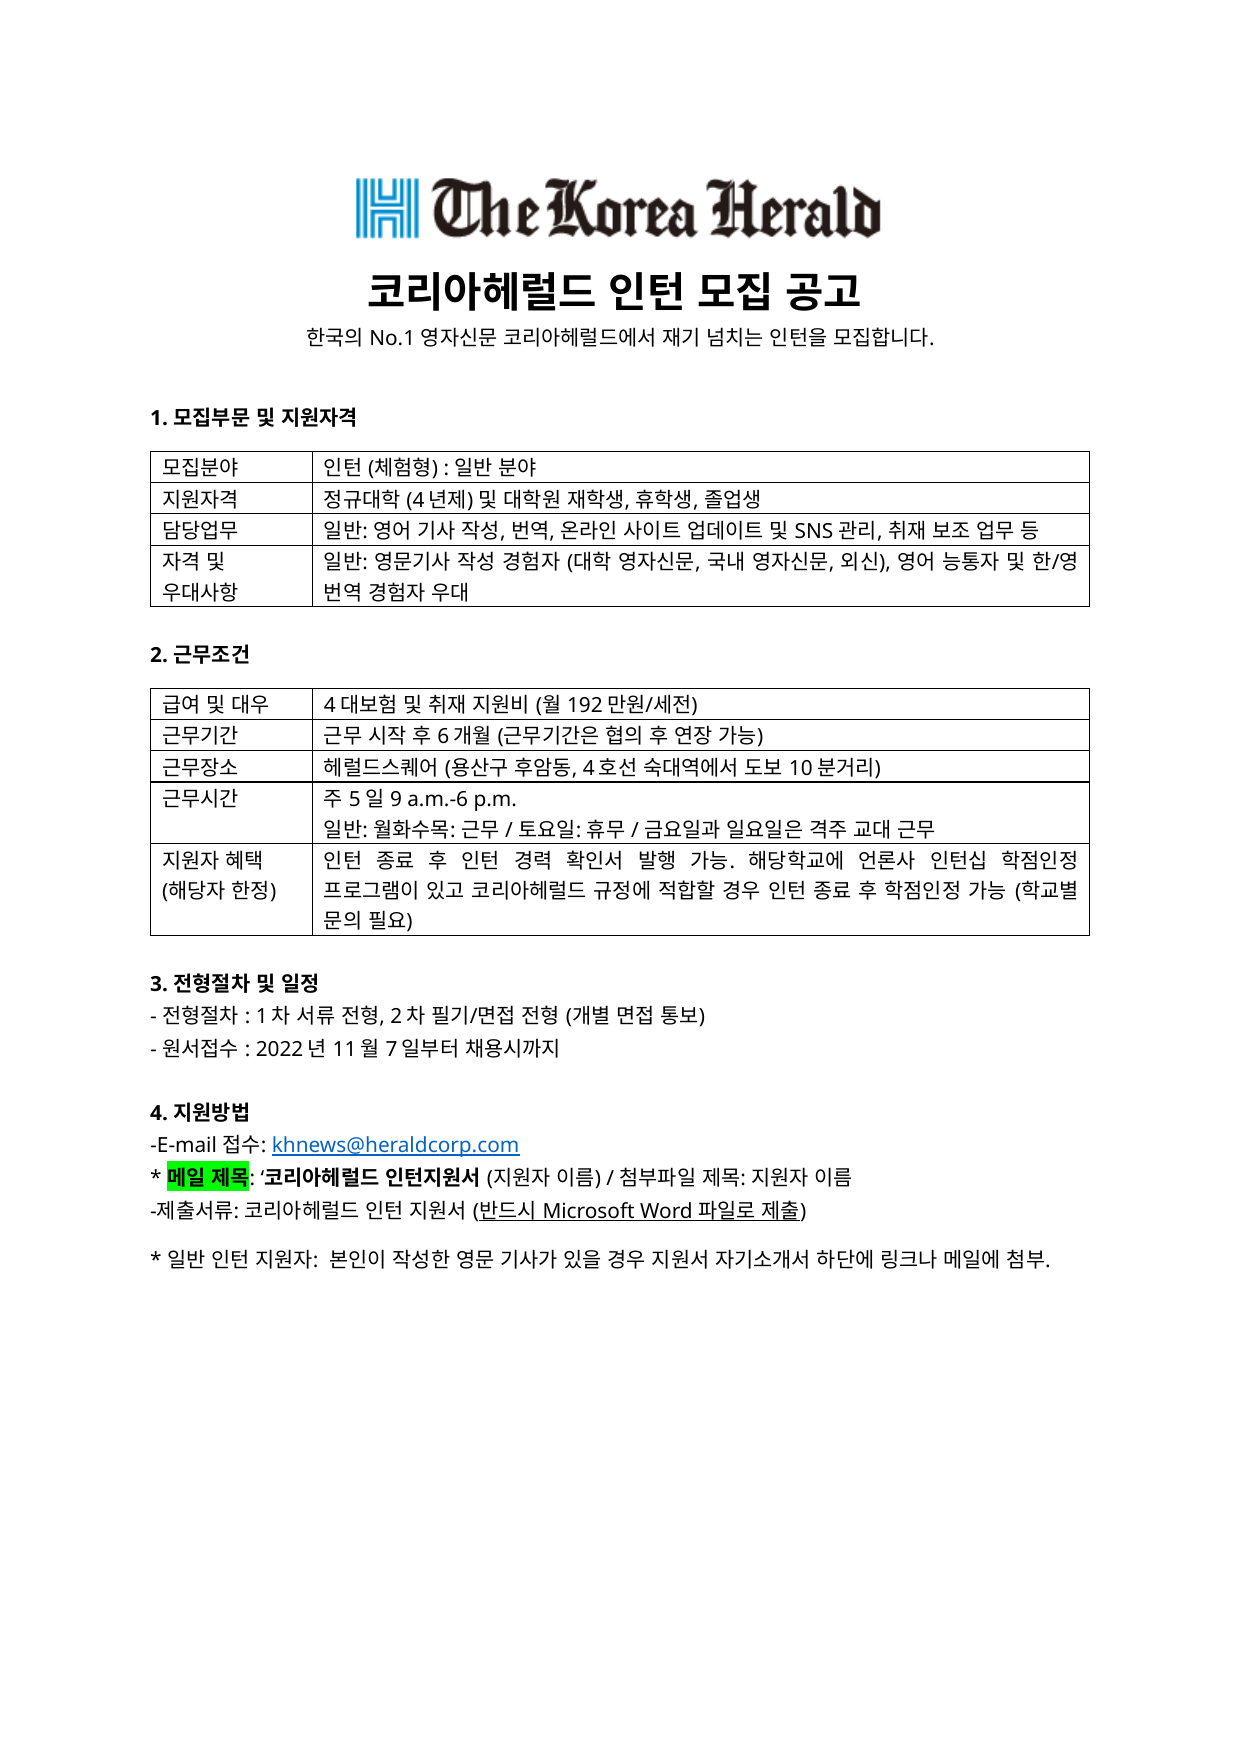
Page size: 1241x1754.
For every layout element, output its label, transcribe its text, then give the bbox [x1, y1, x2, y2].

table_cell 담당업무 [151, 514, 312, 544]
text 2. 근무조건 [150, 607, 1090, 668]
text 1. 모집부문 및 지원자격 [150, 401, 1090, 431]
picture [355, 177, 885, 240]
table_cell 지원자격 [151, 483, 312, 513]
table_cell 근무장소 [151, 751, 312, 781]
table_cell 일반: 영문기사 작성 경험자 (대학 영자신문, 국내 영자신문, 외신), 영어 능통자 및 한/영 번역 경험자 우대 [313, 546, 1089, 606]
table_header 모집분야 [151, 452, 312, 482]
text 코리아헤럴드 인턴 모집 공고 한국의 No.1 영자신문 코리아헤럴드에서 재기 넘치는 인턴을 모집합니다. [150, 259, 1090, 382]
table_header 인턴 (체험형) : 일반 분야 [313, 452, 1089, 482]
table_cell 헤럴드스퀘어 (용산구 후암동, 4호선 숙대역에서 도보 10분거리) [313, 751, 1089, 781]
table_cell 정규대학 (4년제) 및 대학원 재학생, 휴학생, 졸업생 [313, 483, 1089, 513]
text 3. 전형절차 및 일정 - 전형절차 : 1차 서류 전형, 2차 필기/면접 전형 (개별 면접 통보) - 원서접수 : 2022년 11월 7일부터 채용시까지 4. 지원방법 -E-mail 접수: khnews@heraldcorp.com * 메일 제목: ‘코리아헤럴드 인턴지원서 (지원자 이름) / 첨부파일 제목: 지원자 이름 -제출서류: 코리아헤럴드 인턴 지원서 (반드시 Microsoft Word 파일로 제출) [150, 936, 1090, 1224]
table_cell 근무시간 [151, 783, 312, 843]
text * 일반 인턴 지원자: 본인이 작성한 영문 기사가 있을 경우 지원서 자기소개서 하단에 링크나 메일에 첨부. [150, 1243, 1090, 1273]
table_cell 지원자 혜택 (해당자 한정) [151, 844, 312, 935]
table_cell 인턴 종료 후 인턴 경력 확인서 발행 가능. 해당학교에 언론사 인턴십 학점인정 프로그램이 있고 코리아헤럴드 규정에 적합할 경우 인턴 종료 후 학점인정 가능 (학교별 문의 필요) [313, 844, 1089, 935]
table_header 급여 및 대우 [151, 689, 312, 719]
table_cell 근무기간 [151, 720, 312, 750]
table_header 4대보험 및 취재 지원비 (월 192만원/세전) [313, 689, 1089, 719]
table_cell 일반: 영어 기사 작성, 번역, 온라인 사이트 업데이트 및 SNS 관리, 취재 보조 업무 등 [313, 514, 1089, 544]
table_cell 주 5일 9 a.m.-6 p.m. 일반: 월화수목: 근무 / 토요일: 휴무 / 금요일과 일요일은 격주 교대 근무 [313, 783, 1089, 843]
table_cell 자격 및 우대사항 [151, 546, 312, 606]
table_cell 근무 시작 후 6개월 (근무기간은 협의 후 연장 가능) [313, 720, 1089, 750]
